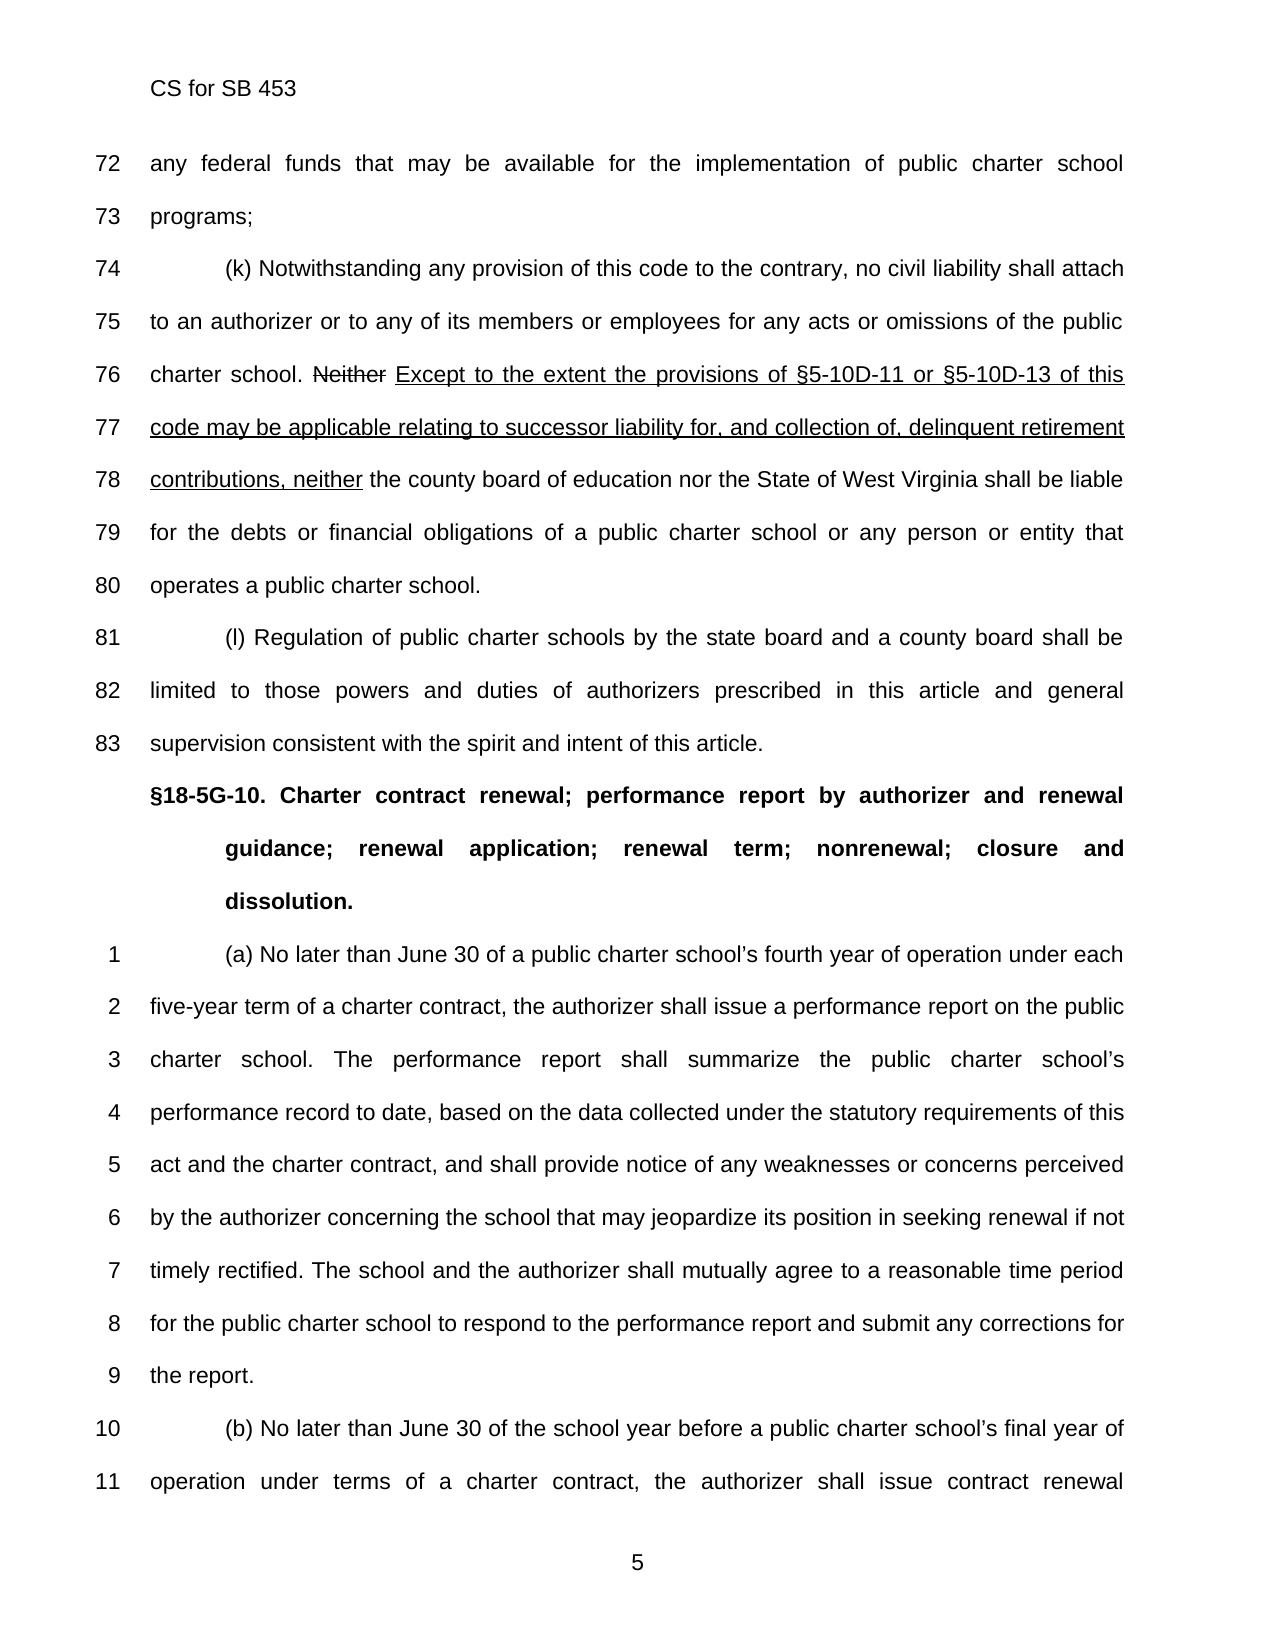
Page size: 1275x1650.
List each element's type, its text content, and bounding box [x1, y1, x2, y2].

text (k) Notwithstanding any provision of this code to the contrary, no civil liability shall attach to an authorizer or to any of its members or employees for any acts or omissions of the public charter school. Neither Except to the extent the provisions of §5-10D-11 or §5-10D-13 of this code may be applicable relating to successor liability for, and collection of, delinquent retirement contributions, neither the county board of education nor the State of West Virginia shall be liable for the debts or financial obligations of a public charter school or any person or entity that operates a public charter school. [150, 438, 1125, 598]
text (k) Notwithstanding any provision of this code to the contrary, no civil liability shall attach to an authorizer or to any of its members or employees for any acts or omissions of the public charter school. Neither Except to the extent the provisions of §5-10D-11 or §5-10D-13 of this code may be applicable relating to successor liability for, and collection of, delinquent retirement contributions, neither the county board of education nor the State of West Virginia shall be liable for the debts or financial obligations of a public charter school or any person or entity that operates a public charter school. [150, 255, 1125, 436]
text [150, 1415, 1125, 1494]
text (a) No later than June 30 of a public charter school’s fourth year of operation under each five-year term of a charter contract, the authorizer shall issue a performance report on the public charter school. The performance report shall summarize the public charter school’s performance record to date, based on the data collected under the statutory requirements of this act and the charter contract, and shall provide notice of any weaknesses or concerns perceived by the authorizer concerning the school that may jeopardize its position in seeking renewal if not timely rectified. The school and the authorizer shall mutually agree to a reasonable time period for the public charter school to respond to the performance report and submit any corrections for the report. [150, 941, 1125, 1389]
subtitle §18-5G-10. Charter contract renewal; performance report by authorizer and renewal guidance; renewal application; renewal term; nonrenewal; closure and dissolution. [150, 782, 1125, 914]
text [150, 150, 1125, 229]
text (l) Regulation of public charter schools by the state board and a county board shall be limited to those powers and duties of authorizers prescribed in this article and general supervision consistent with the spirit and intent of this article. [150, 624, 1125, 756]
